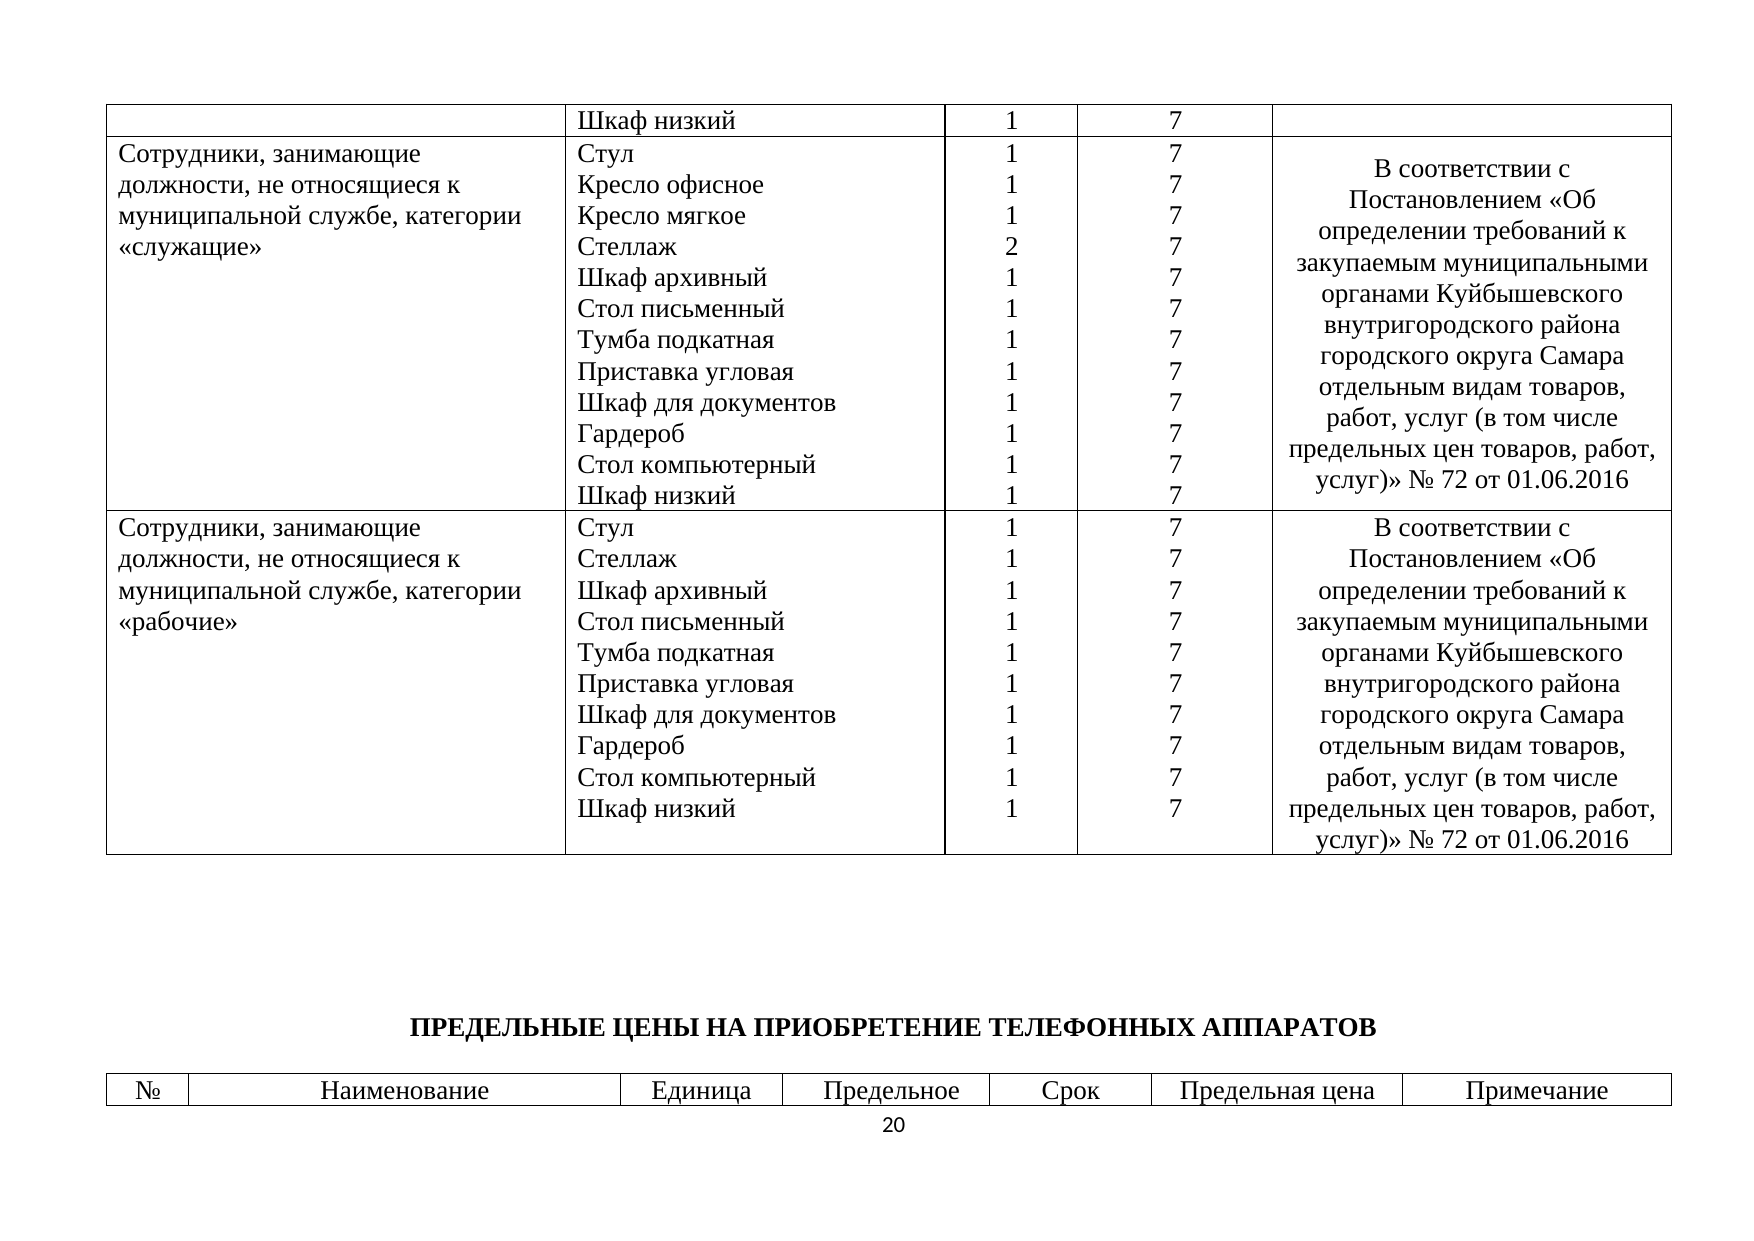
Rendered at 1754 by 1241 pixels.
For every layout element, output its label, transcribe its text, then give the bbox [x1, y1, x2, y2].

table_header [783, 1074, 989, 1105]
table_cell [946, 105, 1077, 136]
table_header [990, 1074, 1151, 1105]
table_cell Сотрудники, занимающие должности, не относящиеся к муниципальной службе, категории «служащие» [107, 137, 565, 510]
table_cell Сотрудники, занимающие должности, не относящиеся к муниципальной службе, категории «рабочие» [107, 511, 565, 854]
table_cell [1078, 105, 1272, 136]
table_cell 1 1 1 2 1 1 1 1 1 1 1 1 [946, 137, 1077, 510]
table_cell 1 1 1 1 1 1 1 1 1 1 [946, 511, 1077, 854]
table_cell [1273, 105, 1671, 136]
table_cell Стул Стеллаж Шкаф архивный Стол письменный Тумба подкатная Приставка угловая Шкаф для документов Гардероб Стол компьютерный Шкаф низкий [566, 511, 944, 854]
table_header № п/п [107, 1074, 188, 1105]
table_header Наименование [189, 1074, 620, 1105]
table_header Единица измерения [621, 1074, 782, 1105]
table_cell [107, 105, 565, 136]
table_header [1152, 1074, 1402, 1105]
table_cell 7 7 7 7 7 7 7 7 7 7 [1078, 511, 1272, 854]
table_cell 7 7 7 7 7 7 7 7 7 7 7 7 [1078, 137, 1272, 510]
text ПРЕДЕЛЬНЫЕ ЦЕНЫ НА ПРИОБРЕТЕНИЕ ТЕЛЕФОННЫХ АППАРАТОВ [118, 1011, 1668, 1042]
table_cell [566, 105, 944, 136]
table_header Примечание [1403, 1074, 1671, 1105]
